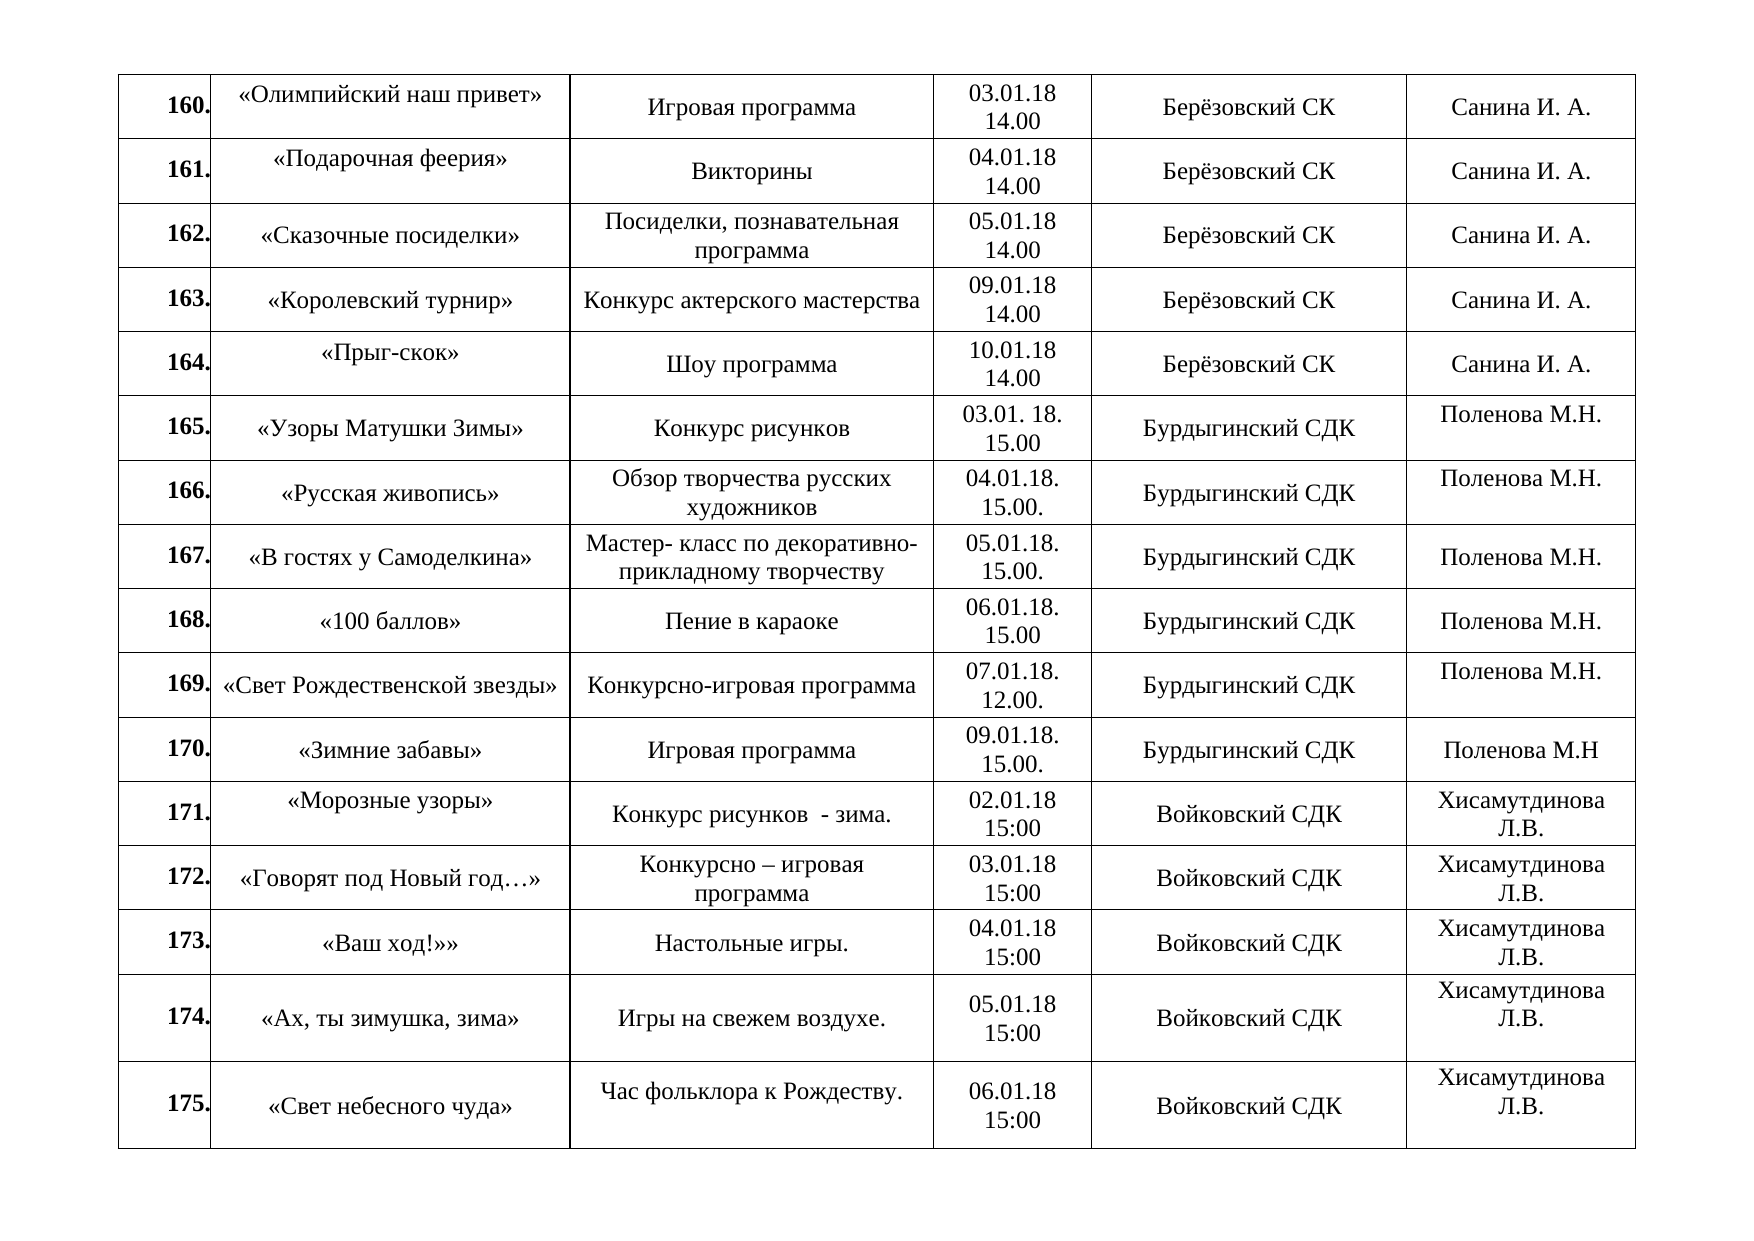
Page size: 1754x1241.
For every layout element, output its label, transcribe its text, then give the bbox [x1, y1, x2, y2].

table_cell Войковский СДК [1092, 1062, 1406, 1148]
table_cell Санина И. А. [1407, 268, 1635, 331]
table_cell «Узоры Матушки Зимы» [211, 396, 569, 459]
table_cell 03.01.18 15:00 [934, 846, 1091, 909]
table_cell «Свет Рождественской звезды» [211, 653, 569, 717]
table_cell 05.01.18. 15.00. [934, 525, 1091, 588]
table_cell [119, 910, 210, 974]
table_cell Пение в караоке [571, 589, 933, 652]
table_cell 07.01.18. 12.00. [934, 653, 1091, 717]
table_cell Обзор творчества русских художников [571, 461, 933, 524]
table_cell [119, 653, 210, 717]
table_cell Бурдыгинский СДК [1092, 396, 1406, 459]
table_cell [119, 332, 210, 395]
table_cell Бурдыгинский СДК [1092, 653, 1406, 717]
table_cell [119, 525, 210, 588]
table_cell «Говорят под Новый год…» [211, 846, 569, 909]
table_cell Конкурс актерского мастерства [571, 268, 933, 331]
table_cell Конкурс рисунков - зима. [571, 782, 933, 845]
table_cell «Сказочные посиделки» [211, 204, 569, 267]
table_cell Санина И. А. [1407, 332, 1635, 395]
table_cell «Королевский турнир» [211, 268, 569, 331]
table_cell «Олимпийский наш привет» [211, 75, 569, 138]
table_cell «Свет небесного чуда» [211, 1062, 569, 1148]
table_cell «Ваш ход!»» [211, 910, 569, 974]
table_cell 04.01.18 14.00 [934, 139, 1091, 202]
table_cell Хисамутдинова Л.В. [1407, 910, 1635, 974]
table_cell [119, 268, 210, 331]
table_cell Санина И. А. [1407, 139, 1635, 202]
table_cell Конкурсно-игровая программа [571, 653, 933, 717]
table_cell Войковский СДК [1092, 782, 1406, 845]
table_cell 03.01. 18. 15.00 [934, 396, 1091, 459]
table_cell Викторины [571, 139, 933, 202]
table_cell [119, 975, 210, 1061]
table_cell 04.01.18 15:00 [934, 910, 1091, 974]
table_cell [119, 782, 210, 845]
table_cell Поленова М.Н. [1407, 525, 1635, 588]
table_cell Бурдыгинский СДК [1092, 461, 1406, 524]
table_cell Игровая программа [571, 75, 933, 138]
table_cell [119, 1062, 210, 1148]
table_cell Поленова М.Н. [1407, 396, 1635, 459]
table_cell 09.01.18 14.00 [934, 268, 1091, 331]
table_cell Конкурс рисунков [571, 396, 933, 459]
table_cell 09.01.18. 15.00. [934, 718, 1091, 781]
table_cell «Ах, ты зимушка, зима» [211, 975, 569, 1061]
table_cell «Морозные узоры» [211, 782, 569, 845]
table_cell 06.01.18 15:00 [934, 1062, 1091, 1148]
table_cell Берёзовский СК [1092, 332, 1406, 395]
table_cell «Зимние забавы» [211, 718, 569, 781]
table_cell [119, 718, 210, 781]
table_cell 02.01.18 15:00 [934, 782, 1091, 845]
table_cell Бурдыгинский СДК [1092, 589, 1406, 652]
table_cell Игры на свежем воздухе. [571, 975, 933, 1061]
table_cell [119, 139, 210, 202]
table_cell Берёзовский СК [1092, 139, 1406, 202]
table_cell [119, 75, 210, 138]
table_cell [119, 846, 210, 909]
table_cell Берёзовский СК [1092, 204, 1406, 267]
table_cell Поленова М.Н. [1407, 589, 1635, 652]
table_cell Бурдыгинский СДК [1092, 718, 1406, 781]
table_cell 04.01.18. 15.00. [934, 461, 1091, 524]
table_cell Бурдыгинский СДК [1092, 525, 1406, 588]
table_cell [119, 589, 210, 652]
table_cell 05.01.18 14.00 [934, 204, 1091, 267]
table_cell [119, 204, 210, 267]
table_cell Санина И. А. [1407, 204, 1635, 267]
table_cell «В гостях у Самоделкина» [211, 525, 569, 588]
table_cell «100 баллов» [211, 589, 569, 652]
table_cell Настольные игры. [571, 910, 933, 974]
table_cell Войковский СДК [1092, 910, 1406, 974]
table_cell Хисамутдинова Л.В. [1407, 975, 1635, 1061]
table_cell Санина И. А. [1407, 75, 1635, 138]
table_cell [119, 396, 210, 459]
table_cell Поленова М.Н. [1407, 461, 1635, 524]
table_cell Хисамутдинова Л.В. [1407, 846, 1635, 909]
table_cell Час фольклора к Рождеству. [571, 1062, 933, 1148]
table_cell Берёзовский СК [1092, 268, 1406, 331]
table_cell [119, 461, 210, 524]
table_cell Поленова М.Н. [1407, 653, 1635, 717]
table_cell 03.01.18 14.00 [934, 75, 1091, 138]
table_cell Игровая программа [571, 718, 933, 781]
table_cell «Прыг-скок» [211, 332, 569, 395]
table_cell Войковский СДК [1092, 846, 1406, 909]
table_cell Конкурсно – игровая программа [571, 846, 933, 909]
table_cell Хисамутдинова Л.В. [1407, 782, 1635, 845]
table_cell Хисамутдинова Л.В. [1407, 1062, 1635, 1148]
table_cell Мастер- класс по декоративно-прикладному творчеству [571, 525, 933, 588]
table_cell Поленова М.Н [1407, 718, 1635, 781]
table_cell 05.01.18 15:00 [934, 975, 1091, 1061]
table_cell «Русская живопись» [211, 461, 569, 524]
table_cell 06.01.18. 15.00 [934, 589, 1091, 652]
table_cell Берёзовский СК [1092, 75, 1406, 138]
table_cell 10.01.18 14.00 [934, 332, 1091, 395]
table_cell Войковский СДК [1092, 975, 1406, 1061]
table_cell Посиделки, познавательная программа [571, 204, 933, 267]
table_cell «Подарочная феерия» [211, 139, 569, 202]
table_cell Шоу программа [571, 332, 933, 395]
